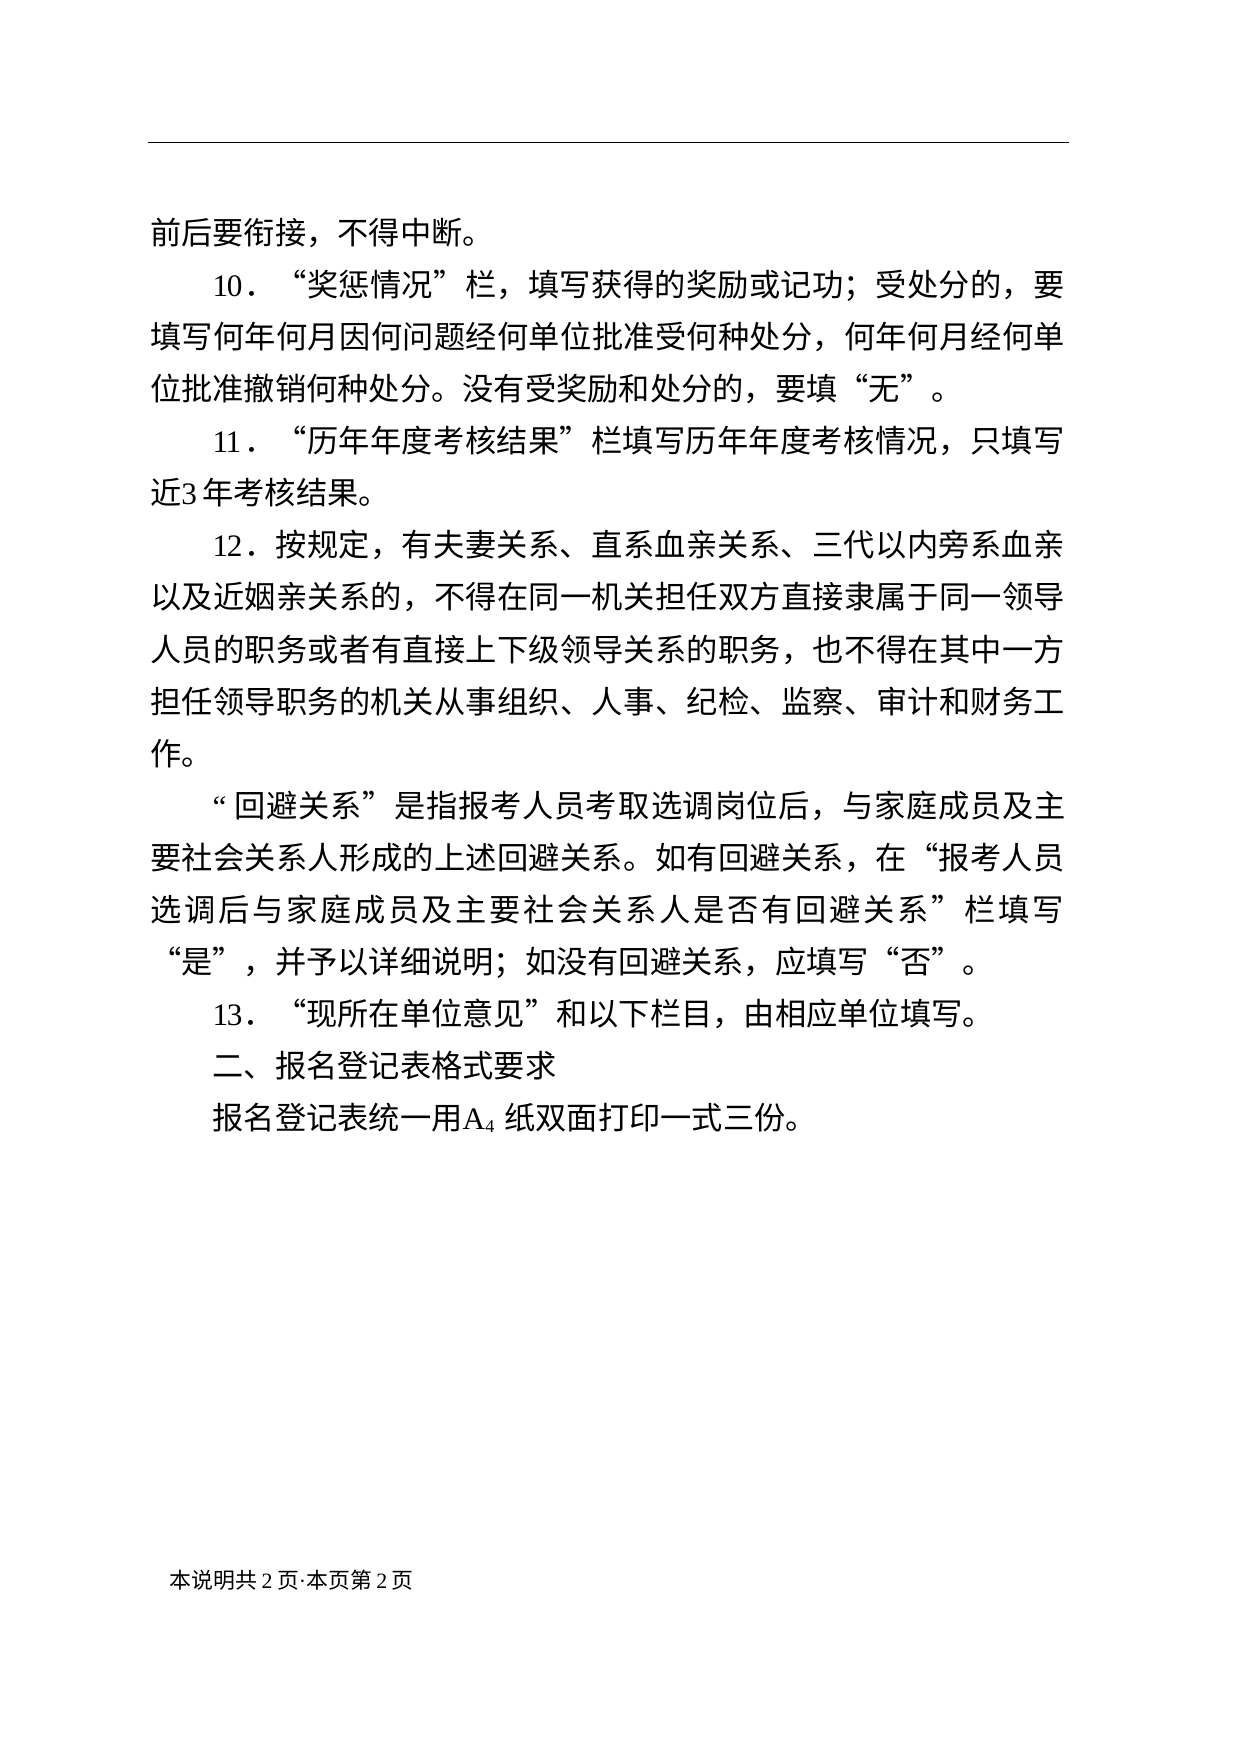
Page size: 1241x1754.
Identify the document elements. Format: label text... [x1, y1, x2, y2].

text 报名登记表统一用A4纸双面打印一式三份。 [150, 1090, 1067, 1142]
text 12．按规定，有夫妻关系、直系血亲关系、三代以内旁系血亲以及近姻亲关系的，不得在同一机关担任双方直接隶属于同一领导人员的职务或者有直接上下级领导关系的职务，也不得在其中一方担任领导职务的机关从事组织、人事、纪检、监察、审计和财务工作。 [150, 517, 1067, 778]
text 13．“现所在单位意见”和以下栏目，由相应单位填写。 [150, 986, 1067, 1038]
text 二、报名登记表格式要求 [150, 1038, 1067, 1090]
text 10．“奖惩情况”栏，填写获得的奖励或记功；受处分的，要填写何年何月因何问题经何单位批准受何种处分，何年何月经何单位批准撤销何种处分。没有受奖励和处分的，要填“无”。 [150, 257, 1067, 413]
text 11．“历年年度考核结果”栏填写历年年度考核情况，只填写近3年考核结果。 [150, 413, 1067, 517]
text 9．“个人简历”从参加工作时填起，大、中专院校学习毕业后参加工作的，从大、中专院校学习时填起，简历的起止时间到月（年份用4位数字表示，月份用2位数字表示，中间用“.”分隔），前后要衔接，不得中断。 [150, 205, 1067, 257]
text “回避关系”是指报考人员考取选调岗位后，与家庭成员及主要社会关系人形成的上述回避关系。如有回避关系，在“报考人员选调后与家庭成员及主要社会关系人是否有回避关系”栏填写“是”，并予以详细说明；如没有回避关系，应填写“否”。 [150, 778, 1067, 986]
